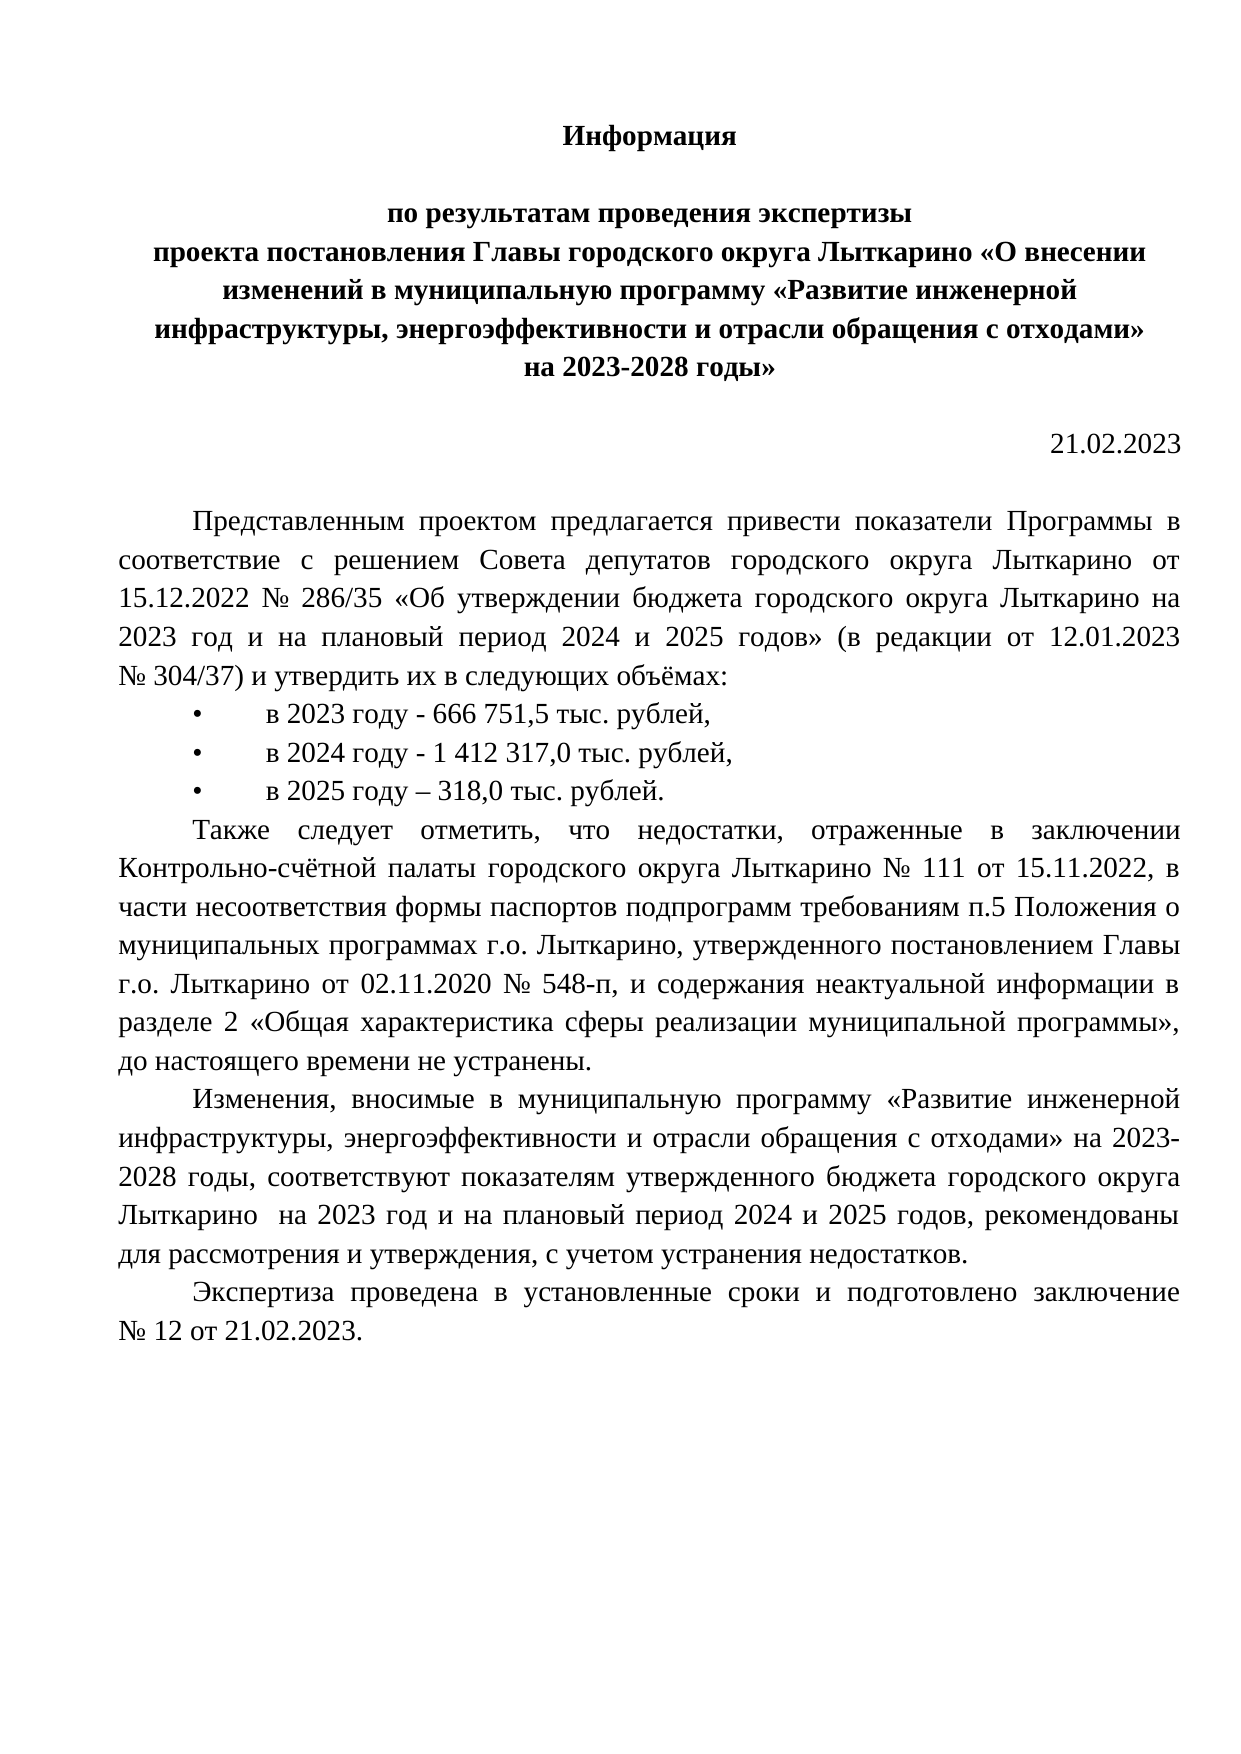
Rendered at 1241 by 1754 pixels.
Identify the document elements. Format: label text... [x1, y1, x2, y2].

text проекта постановления Главы городского округа Лыткарино «О внесении изменений в муниципальную программу «Развитие инженерной инфраструктуры, энергоэффективности и отрасли обращения с отходами» на 2023-2028 годы» [118, 234, 1181, 383]
text Представленным проектом предлагается привести показатели Программы в соответствие с решением Совета депутатов городского округа Лыткарино от 15.12.2022 № 286/35 «Об утверждении бюджета городского округа Лыткарино на 2023 год и на плановый период 2024 и 2025 годов» (в редакции от 12.01.2023 № 304/37) и утвердить их в следующих объёмах: [118, 503, 1181, 691]
text Информация [118, 118, 1181, 152]
text • в 2024 году - 1 412 317,0 тыс. рублей, [118, 735, 1181, 768]
text Изменения, вносимые в муниципальную программу «Развитие инженерной инфраструктуры, энергоэффективности и отрасли обращения с отходами» на 2023-2028 годы, соответствуют показателям утвержденного бюджета городского округа Лыткарино на 2023 год и на плановый период 2024 и 2025 годов, рекомендованы для рассмотрения и утверждения, с учетом устранения недостатков. [118, 1082, 1181, 1269]
text • в 2025 году – 318,0 тыс. рублей. [118, 773, 1181, 807]
text по результатам проведения экспертизы [118, 195, 1181, 229]
text 21.02.2023 [118, 426, 1181, 460]
text • в 2023 году - 666 751,5 тыс. рублей, [118, 696, 1181, 730]
text Также следует отметить, что недостатки, отраженные в заключении Контрольно-счётной палаты городского округа Лыткарино № 111 от 15.11.2022, в части несоответствия формы паспортов подпрограмм требованиям п.5 Положения о муниципальных программах г.о. Лыткарино, утвержденного постановлением Главы г.о. Лыткарино от 02.11.2020 № 548-п, и содержания неактуальной информации в разделе 2 «Общая характеристика сферы реализации муниципальной программы», до настоящего времени не устранены. [118, 812, 1181, 1077]
text Экспертиза проведена в установленные сроки и подготовлено заключение № 12 от 21.02.2023. [118, 1274, 1181, 1346]
